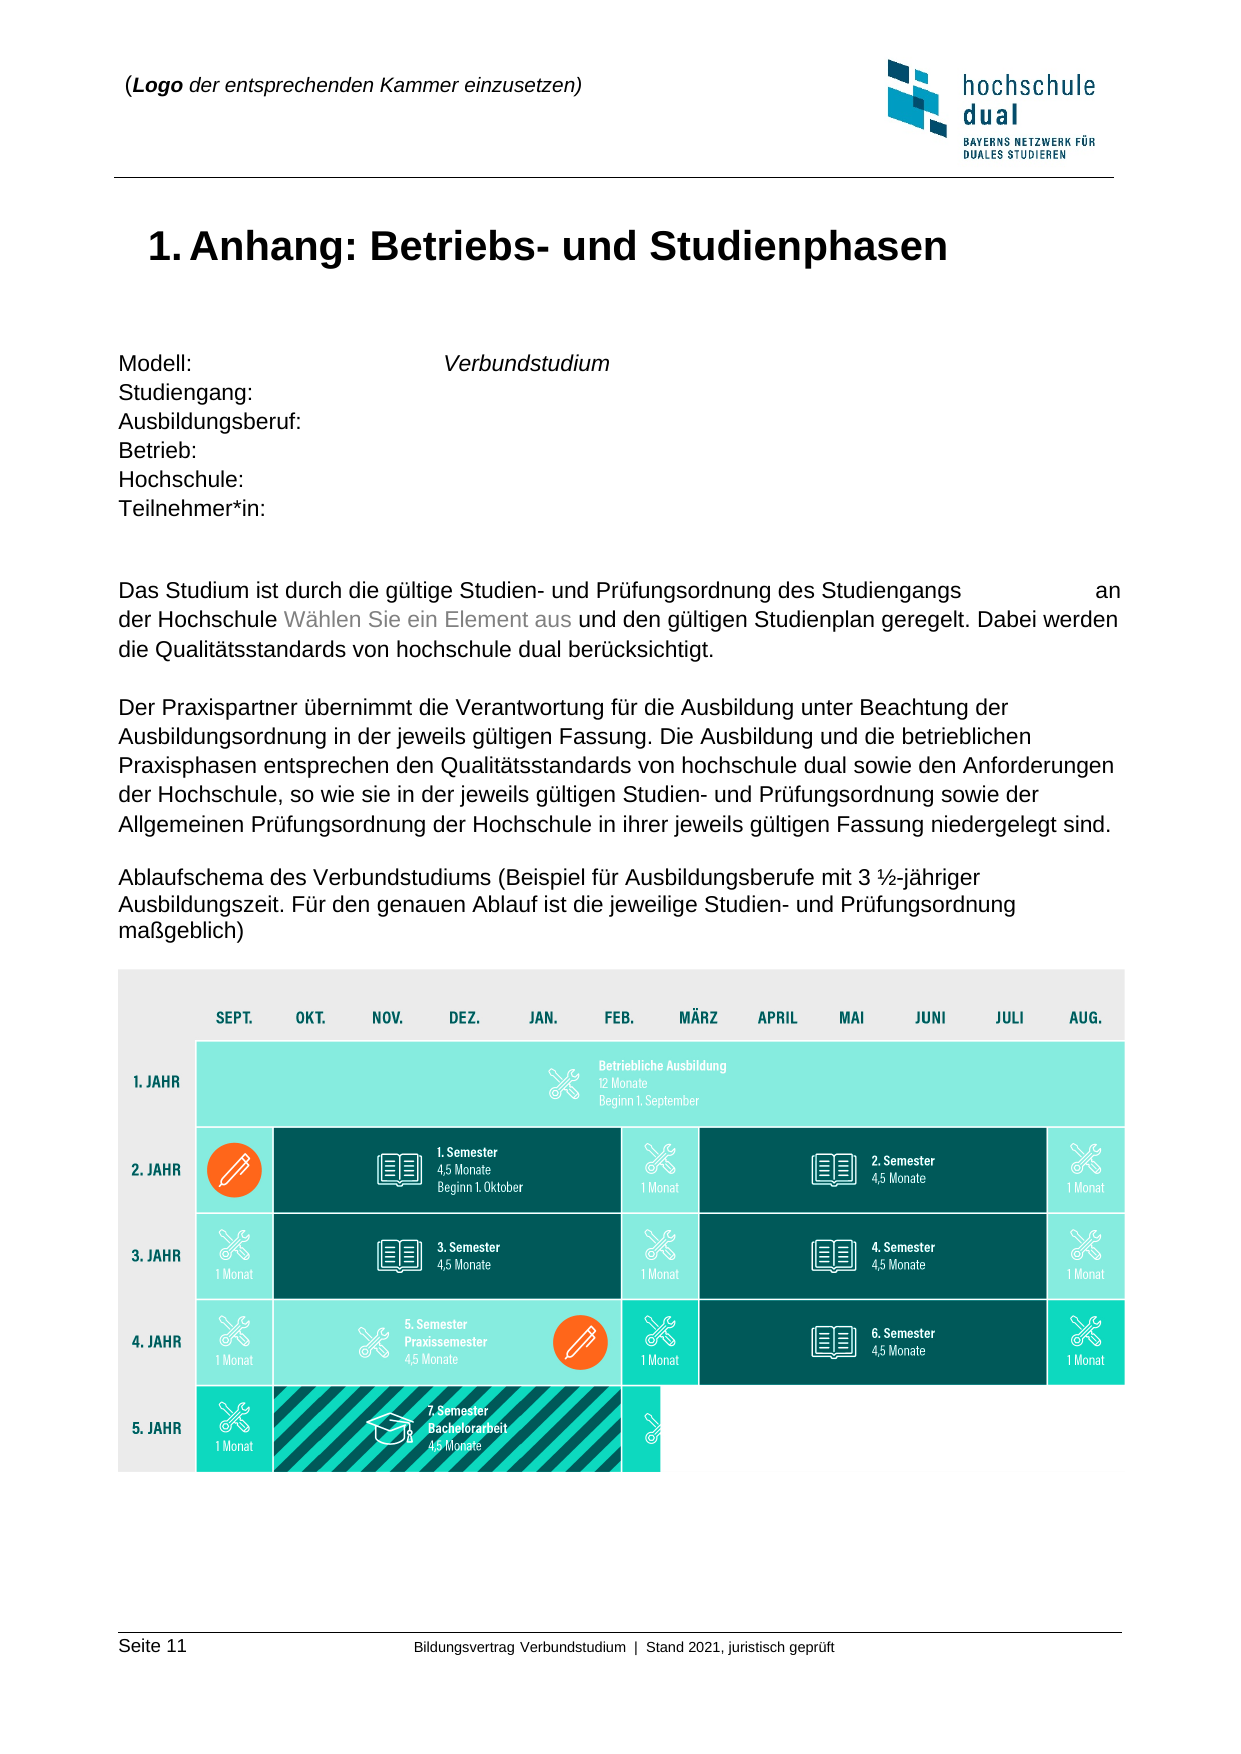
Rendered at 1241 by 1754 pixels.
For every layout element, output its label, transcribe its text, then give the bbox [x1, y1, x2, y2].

text Studiengang: [118, 377, 1122, 406]
picture [875, 46, 1103, 169]
text Ausbildungsberuf: [118, 406, 1122, 435]
text Betrieb: [118, 435, 1122, 464]
text Modell: Verbundstudium [118, 348, 1122, 377]
text Das Studium ist durch die gültige Studien- und Prüfungsordnung des Studiengangs an der Hochschule und den gültigen Studienplan geregelt. Dabei werden die Qualitätsstandards von hochschule dual berücksichtigt. [118, 575, 1122, 663]
text Der Praxispartner übernimmt die Verantwortung für die Ausbildung unter Beachtung der Ausbildungsordnung in der jeweils gültigen Fassung. Die Ausbildung und die betrieblichen Praxisphasen entsprechen den Qualitätsstandards von hochschule dual sowie den Anforderungen der Hochschule, so wie sie in der jeweils gültigen Studien- und Prüfungsordnung sowie der Allgemeinen Prüfungsordnung der Hochschule in ihrer jeweils gültigen Fassung niedergelegt sind. [118, 692, 1122, 838]
text Teilnehmer*in: [118, 493, 1122, 523]
picture [118, 969, 1125, 1472]
text Hochschule: [118, 464, 1122, 493]
list 1. Anhang: Betriebs- und Studienphasen [148, 222, 1122, 269]
text Ablaufschema des Verbundstudiums (Beispiel für Ausbildungsberufe mit 3 ½-jähriger Ausbildungszeit. Für den genauen Ablauf ist die jeweilige Studien- und Prüfungsordnung maßgeblich) [118, 864, 1122, 943]
